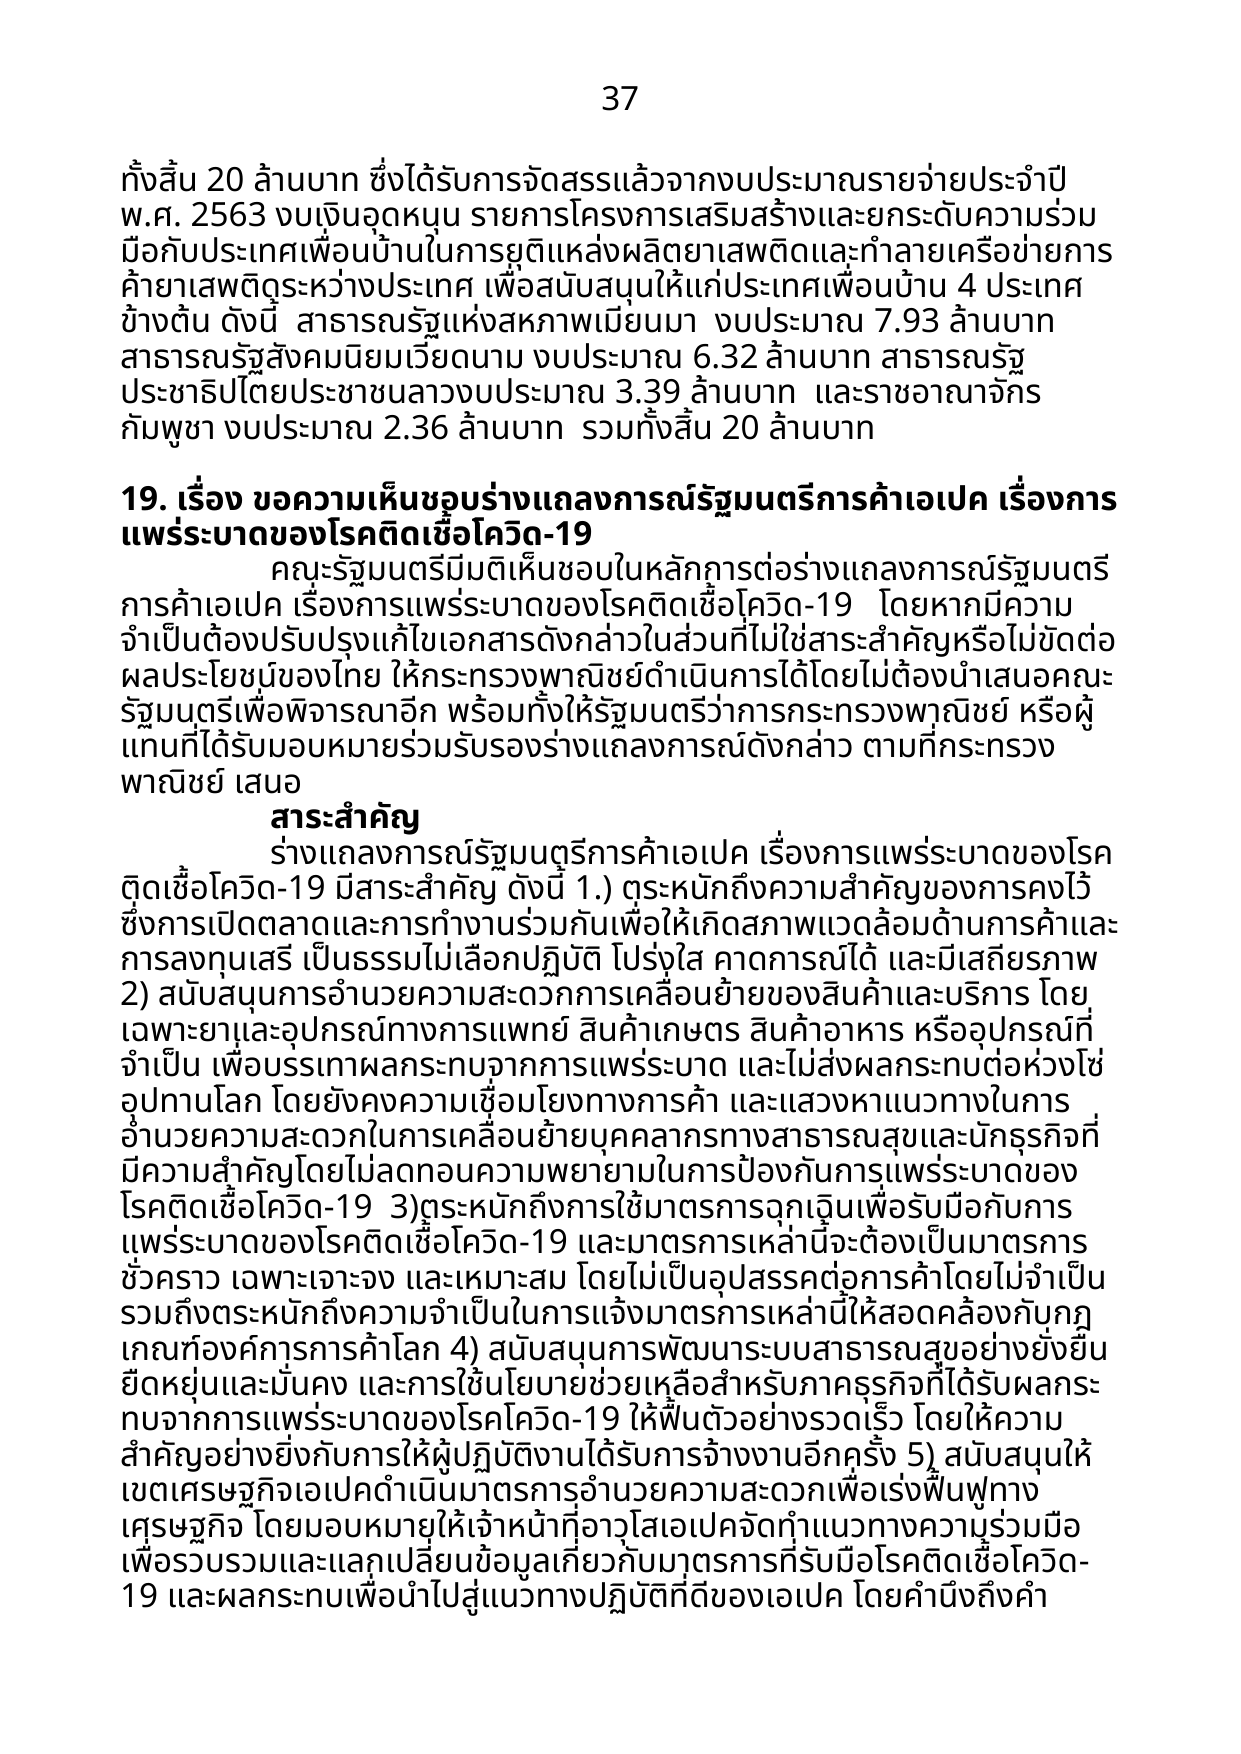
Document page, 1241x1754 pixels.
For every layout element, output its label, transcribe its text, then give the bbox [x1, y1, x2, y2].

text 19. เรื่อง ขอความเห็นชอบร่างแถลงการณ์รัฐมนตรีการค้าเอเปค เรื่องการแพร่ระบาดของโรคติดเชื้อโควิด-19 [120, 482, 1120, 552]
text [120, 836, 1120, 1615]
text คณะรัฐมนตรีมีมติเห็นชอบในหลักการต่อร่างแถลงการณ์รัฐมนตรีการค้าเอเปค เรื่องการแพร่ระบาดของโรคติดเชื้อโควิด-19 โดยหากมีความจำเป็นต้องปรับปรุงแก้ไขเอกสารดังกล่าวในส่วนที่ไม่ใช่สาระสำคัญหรือไม่ขัดต่อผลประโยชน์ของไทย ให้กระทรวงพาณิชย์ดำเนินการได้โดยไม่ต้องนำเสนอคณะรัฐมนตรีเพื่อพิจารณาอีก พร้อมทั้งให้รัฐมนตรีว่าการกระทรวงพาณิชย์ หรือผู้แทนที่ได้รับมอบหมายร่วมรับรองร่างแถลงการณ์ดังกล่าว ตามที่กระทรวงพาณิชย์ เสนอ [120, 552, 1120, 800]
text สาระสำคัญ [120, 800, 1120, 836]
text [120, 163, 1120, 446]
